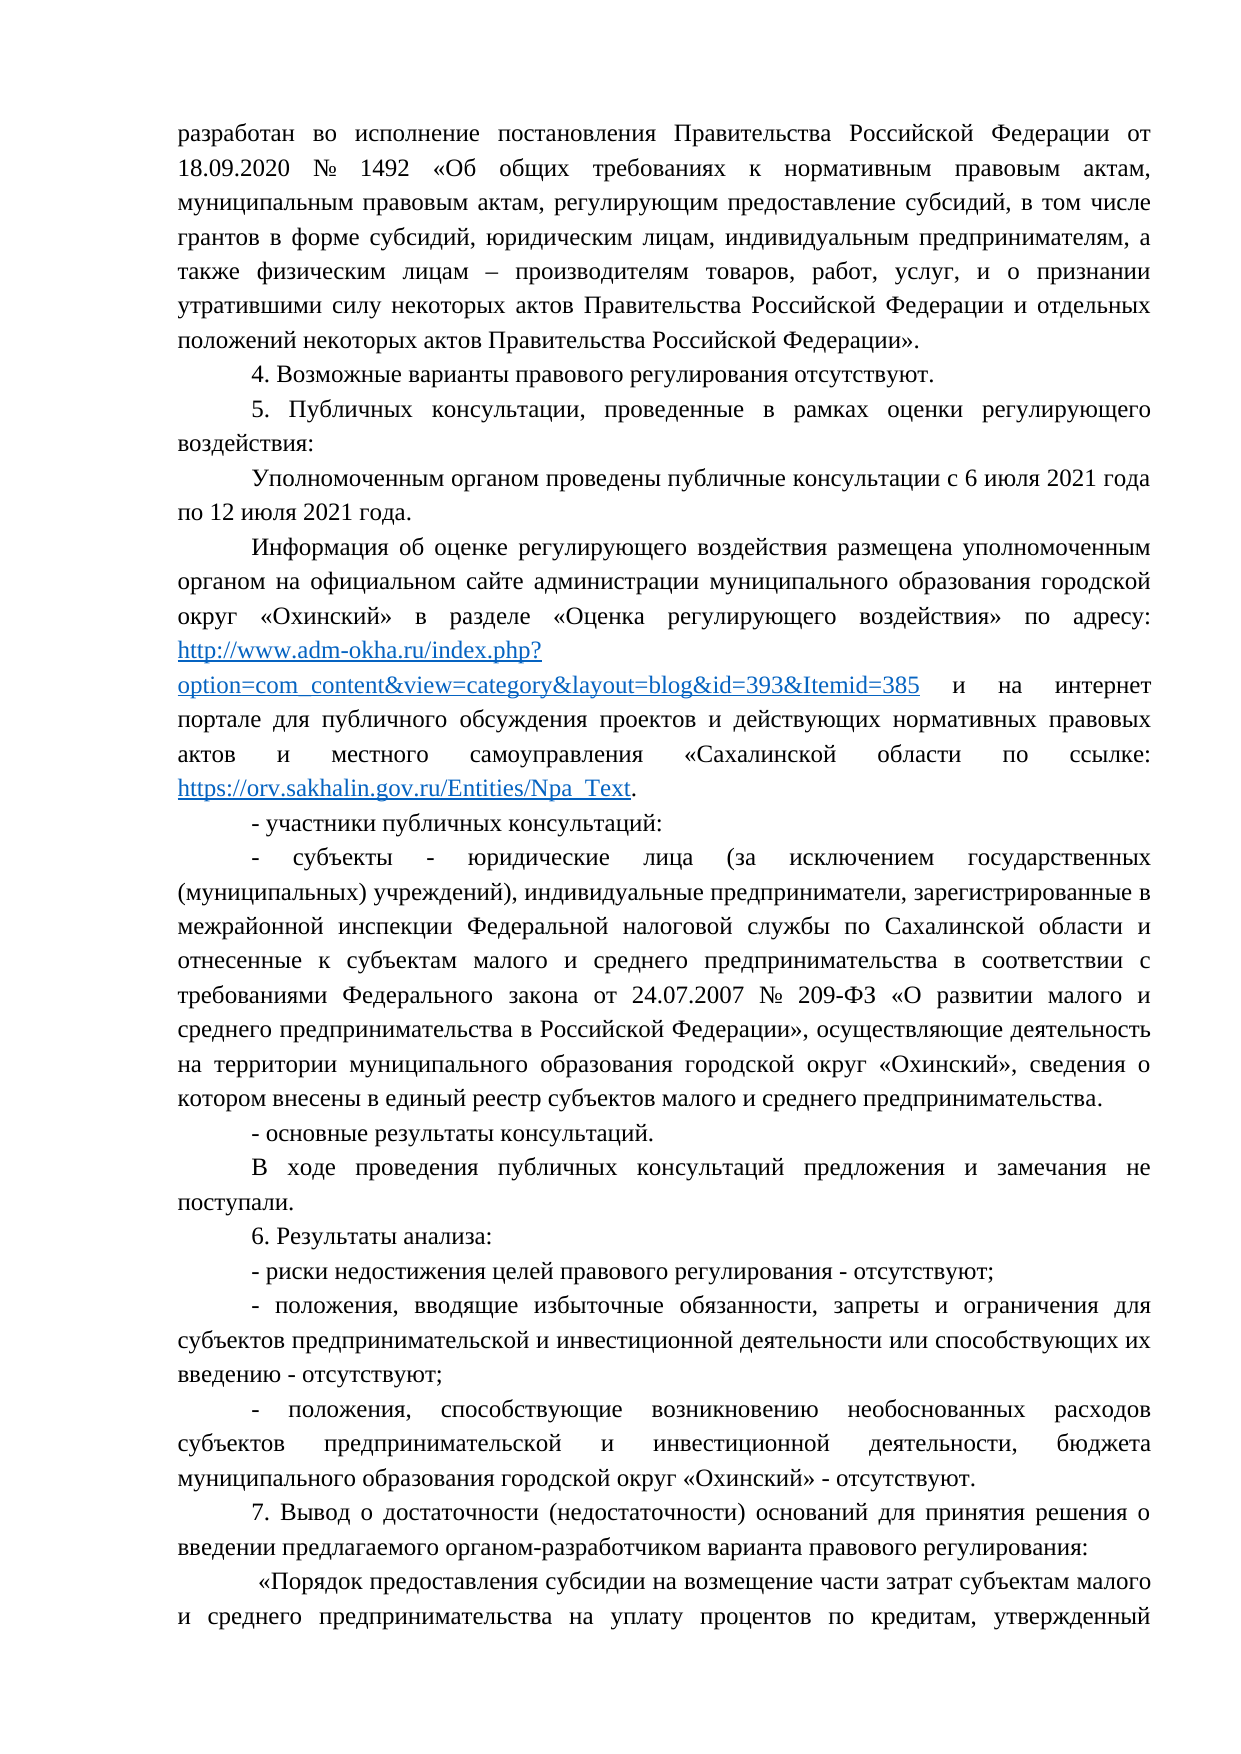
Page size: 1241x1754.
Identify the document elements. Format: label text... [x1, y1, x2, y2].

text 4. Возможные варианты правового регулирования отсутствуют. [177, 359, 1152, 388]
text - риски недостижения целей правового регулирования - отсутствуют; [177, 1256, 1152, 1285]
text - участники публичных консультаций: [177, 808, 1152, 836]
text Информация об оценке регулирующего воздействия размещена уполномоченным органом на официальном сайте администрации муниципального образования городской округ «Охинский» в разделе «Оценка регулирующего воздействия» по адресу: http://www.adm-okha.ru/index.php?option=com_content&view=category&layout=blog&id=393&Itemid=385 и на интернет портале для публичного обсуждения проектов и действующих нормативных правовых актов и местного самоуправления «Сахалинской области по ссылке: https://orv.sakhalin.gov.ru/Entities/Npa_Text. [177, 532, 1152, 802]
text 7. Вывод о достаточности (недостаточности) оснований для принятия решения о введении предлагаемого органом-разработчиком варианта правового регулирования: [177, 1497, 1152, 1561]
text - положения, способствующие возникновению необоснованных расходов субъектов предпринимательской и инвестиционной деятельности, бюджета муниципального образования городской округ «Охинский» - отсутствуют. [177, 1394, 1152, 1492]
text 6. Результаты анализа: [177, 1221, 1152, 1250]
list - основные результаты консультаций. [177, 1118, 1152, 1147]
text Уполномоченным органом проведены публичные консультации с 6 июля 2021 года по 12 июля 2021 года. [177, 463, 1152, 526]
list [177, 118, 1152, 354]
text В ходе проведения публичных консультаций предложения и замечания не поступали. [177, 1152, 1152, 1216]
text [177, 1566, 1152, 1629]
text - положения, вводящие избыточные обязанности, запреты и ограничения для субъектов предпринимательской и инвестиционной деятельности или способствующих их введению - отсутствуют; [177, 1290, 1152, 1388]
text - субъекты - юридические лица (за исключением государственных (муниципальных) учреждений), индивидуальные предприниматели, зарегистрированные в межрайонной инспекции Федеральной налоговой службы по Сахалинской области и отнесенные к субъектам малого и среднего предпринимательства в соответствии с требованиями Федерального закона от 24.07.2007 № 209-ФЗ «О развитии малого и среднего предпринимательства в Российской Федерации», осуществляющие деятельность на территории муниципального образования городской округ «Охинский», сведения о котором внесены в единый реестр субъектов малого и среднего предпринимательства. [177, 842, 1152, 1112]
text 5. Публичных консультации, проведенные в рамках оценки регулирующего воздействия: [177, 394, 1152, 457]
